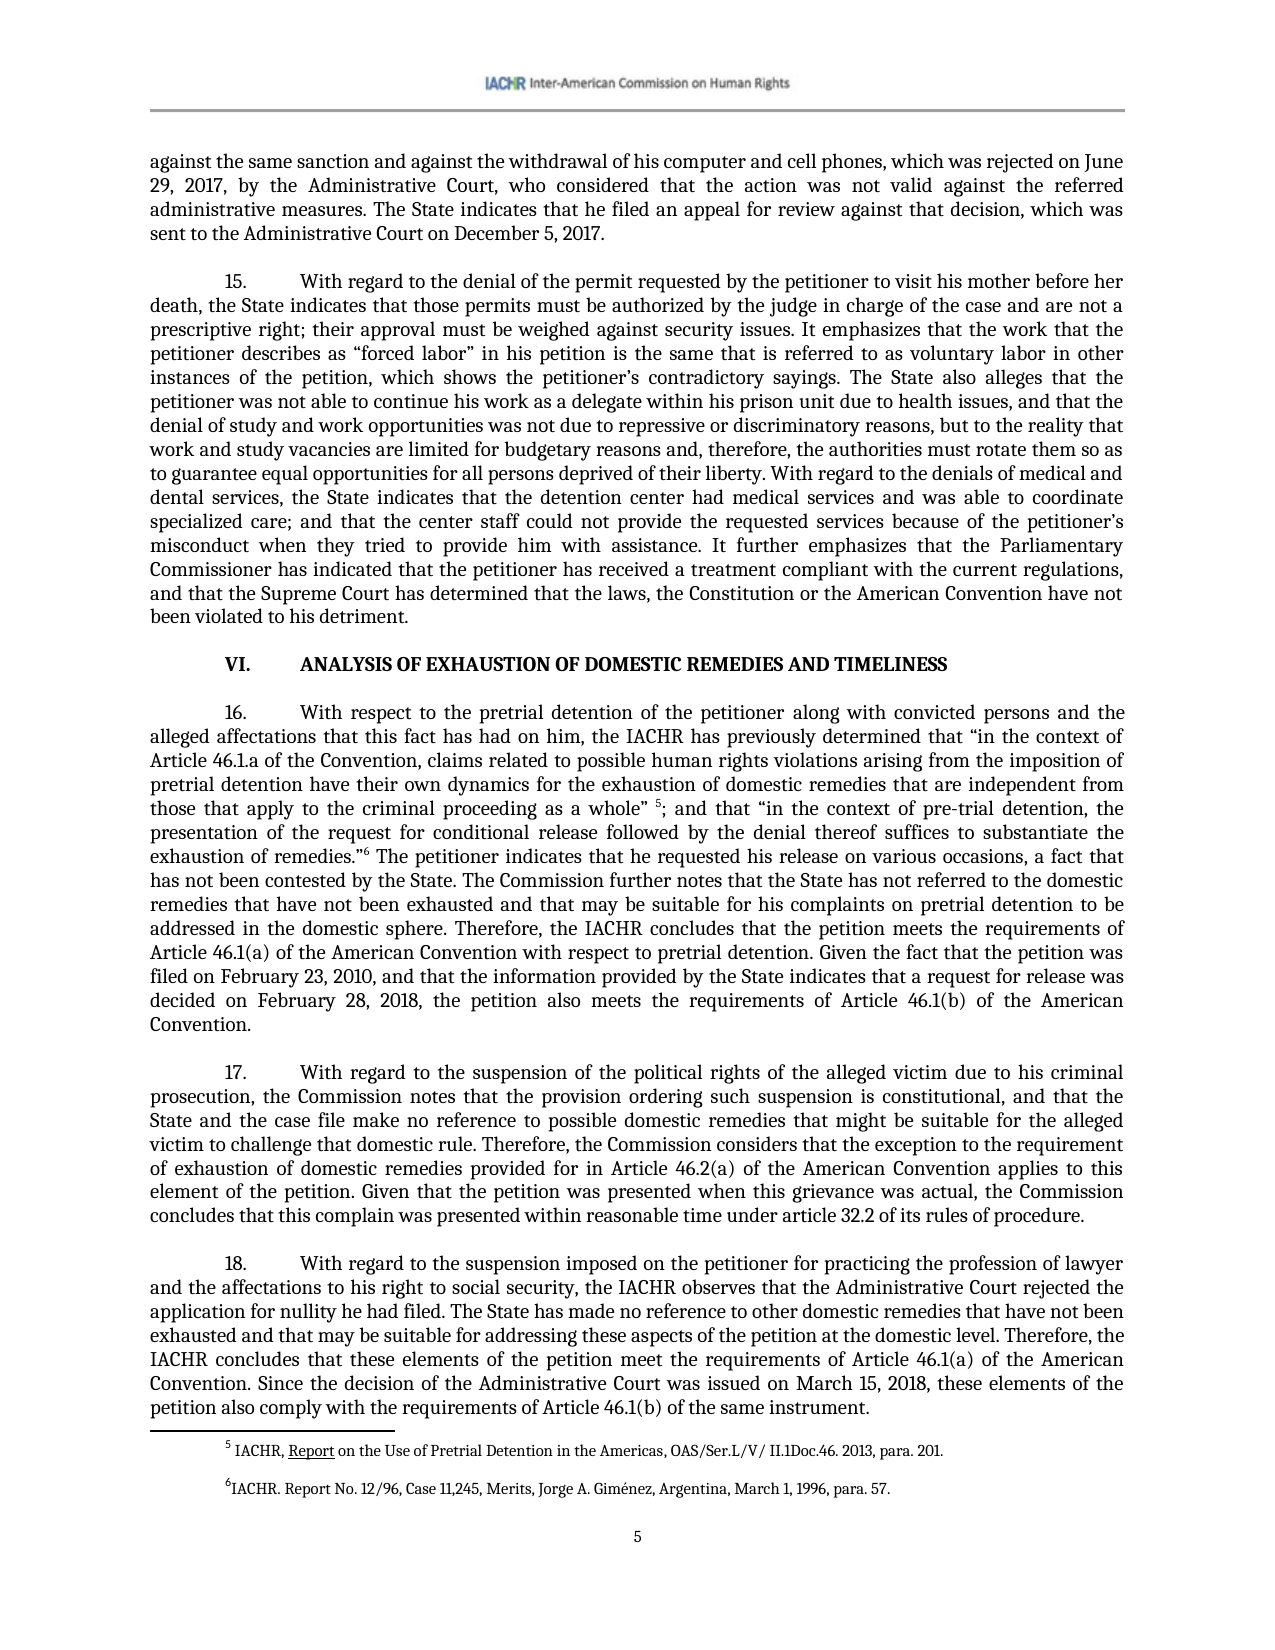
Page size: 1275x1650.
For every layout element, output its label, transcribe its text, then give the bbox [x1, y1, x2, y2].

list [150, 150, 1125, 246]
list With regard to the denial of the permit requested by the petitioner to visit his mother before her death, the State indicates that those permits must be authorized by the judge in charge of the case and are not a prescriptive right; their approval must be weighed against security issues. It emphasizes that the work that the petitioner describes as “forced labor” in his petition is the same that is referred to as voluntary labor in other instances of the petition, which shows the petitioner’s contradictory sayings. The State also alleges that the petitioner was not able to continue his work as a delegate within his prison unit due to health issues, and that the denial of study and work opportunities was not due to repressive or discriminatory reasons, but to the reality that work and study vacancies are limited for budgetary reasons and, therefore, the authorities must rotate them so as to guarantee equal opportunities for all persons deprived of their liberty. With regard to the denials of medical and dental services, the State indicates that the detention center had medical services and was able to coordinate specialized care; and that the center staff could not provide the requested services because of the petitioner’s misconduct when they tried to provide him with assistance. It further emphasizes that the Parliamentary Commissioner has indicated that the petitioner has received a treatment compliant with the current regulations, and that the Supreme Court has determined that the laws, the Constitution or the American Convention have not been violated to his detriment. [150, 270, 1125, 629]
list With respect to the pretrial detention of the petitioner along with convicted persons and the alleged affectations that this fact has had on him, the IACHR has previously determined that “in the context of Article 46.1.a of the Convention, claims related to possible human rights violations arising from the imposition of pretrial detention have their own dynamics for the exhaustion of domestic remedies that are independent from those that apply to the criminal proceeding as a whole” ; and that “in the context of pre-trial detention, the presentation of the request for conditional release followed by the denial thereof suffices to substantiate the exhaustion of remedies.” The petitioner indicates that he requested his release on various occasions, a fact that has not been contested by the State. The Commission further notes that the State has not referred to the domestic remedies that have not been exhausted and that may be suitable for his complaints on pretrial detention to be addressed in the domestic sphere. Therefore, the IACHR concludes that the petition meets the requirements of Article 46.1(a) of the American Convention with respect to pretrial detention. Given the fact that the petition was filed on February 23, 2010, and that the information provided by the State indicates that a request for release was decided on February 28, 2018, the petition also meets the requirements of Article 46.1(b) of the American Convention. [150, 701, 1125, 1036]
list With regard to the suspension imposed on the petitioner for practicing the profession of lawyer and the affectations to his right to social security, the IACHR observes that the Administrative Court rejected the application for nullity he had filed. The State has made no reference to other domestic remedies that have not been exhausted and that may be suitable for addressing these aspects of the petition at the domestic level. Therefore, the IACHR concludes that these elements of the petition meet the requirements of Article 46.1(a) of the American Convention. Since the decision of the Administrative Court was issued on March 15, 2018, these elements of the petition also comply with the requirements of Article 46.1(b) of the same instrument. [150, 1252, 1125, 1420]
text VI. ANALYSIS OF EXHAUSTION OF DOMESTIC REMEDIES AND TIMELINESS [225, 653, 1125, 677]
picture [475, 75, 800, 92]
list With regard to the suspension of the political rights of the alleged victim due to his criminal prosecution, the Commission notes that the provision ordering such suspension is constitutional, and that the State and the case file make no reference to possible domestic remedies that might be suitable for the alleged victim to challenge that domestic rule. Therefore, the Commission considers that the exception to the requirement of exhaustion of domestic remedies provided for in Article 46.2(a) of the American Convention applies to this element of the petition. Given that the petition was presented when this grievance was actual, the Commission concludes that this complain was presented within reasonable time under article 32.2 of its rules of procedure. [150, 1060, 1125, 1228]
